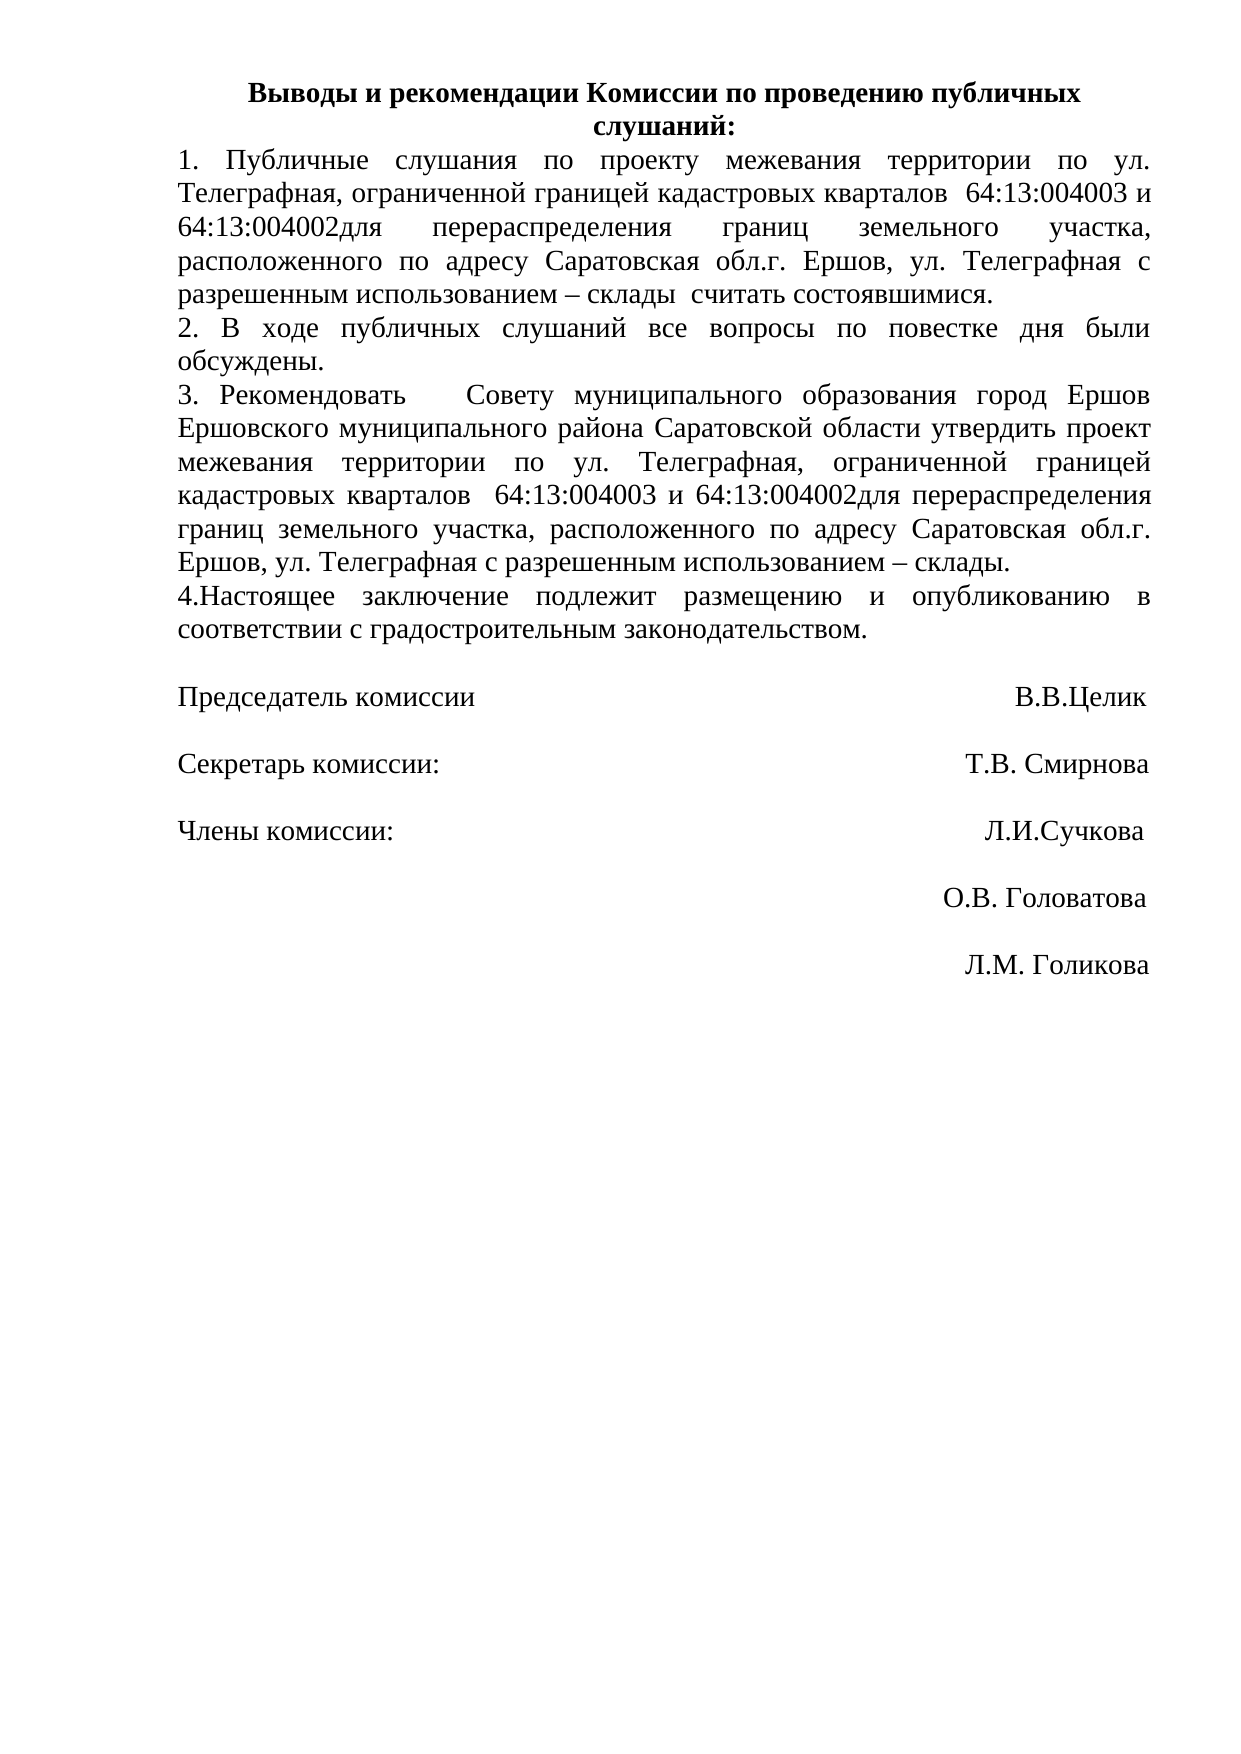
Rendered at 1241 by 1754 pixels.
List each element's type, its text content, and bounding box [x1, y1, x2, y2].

text Члены комиссии: Л.И.Сучкова [177, 813, 1152, 846]
text Выводы и рекомендации Комиссии по проведению публичных слушаний: [177, 75, 1152, 142]
text Л.М. Голикова [177, 947, 1152, 981]
text 1. Публичные слушания по проекту межевания территории по ул. Телеграфная, ограниченной границей кадастровых кварталов 64:13:004003 и 64:13:004002для перераспределения границ земельного участка, расположенного по адресу Саратовская обл.г. Ершов, ул. Телеграфная с разрешенным использованием – склады считать состоявшимися. [177, 142, 1152, 310]
text 2. В ходе публичных слушаний все вопросы по повестке дня были обсуждены. [177, 310, 1152, 377]
text 3. Рекомендовать Совету муниципального образования город Ершов Ершовского муниципального района Саратовской области утвердить проект межевания территории по ул. Телеграфная, ограниченной границей кадастровых кварталов 64:13:004003 и 64:13:004002для перераспределения границ земельного участка, расположенного по адресу Саратовская обл.г. Ершов, ул. Телеграфная с разрешенным использованием – склады. [177, 377, 1152, 578]
text О.В. Головатова [177, 880, 1152, 913]
text Председатель комиссии В.В.Целик [177, 679, 1152, 712]
text Секретарь комиссии: Т.В. Смирнова [177, 746, 1152, 779]
text 4.Настоящее заключение подлежит размещению и опубликованию в соответствии с градостроительным законодательством. [177, 578, 1152, 645]
